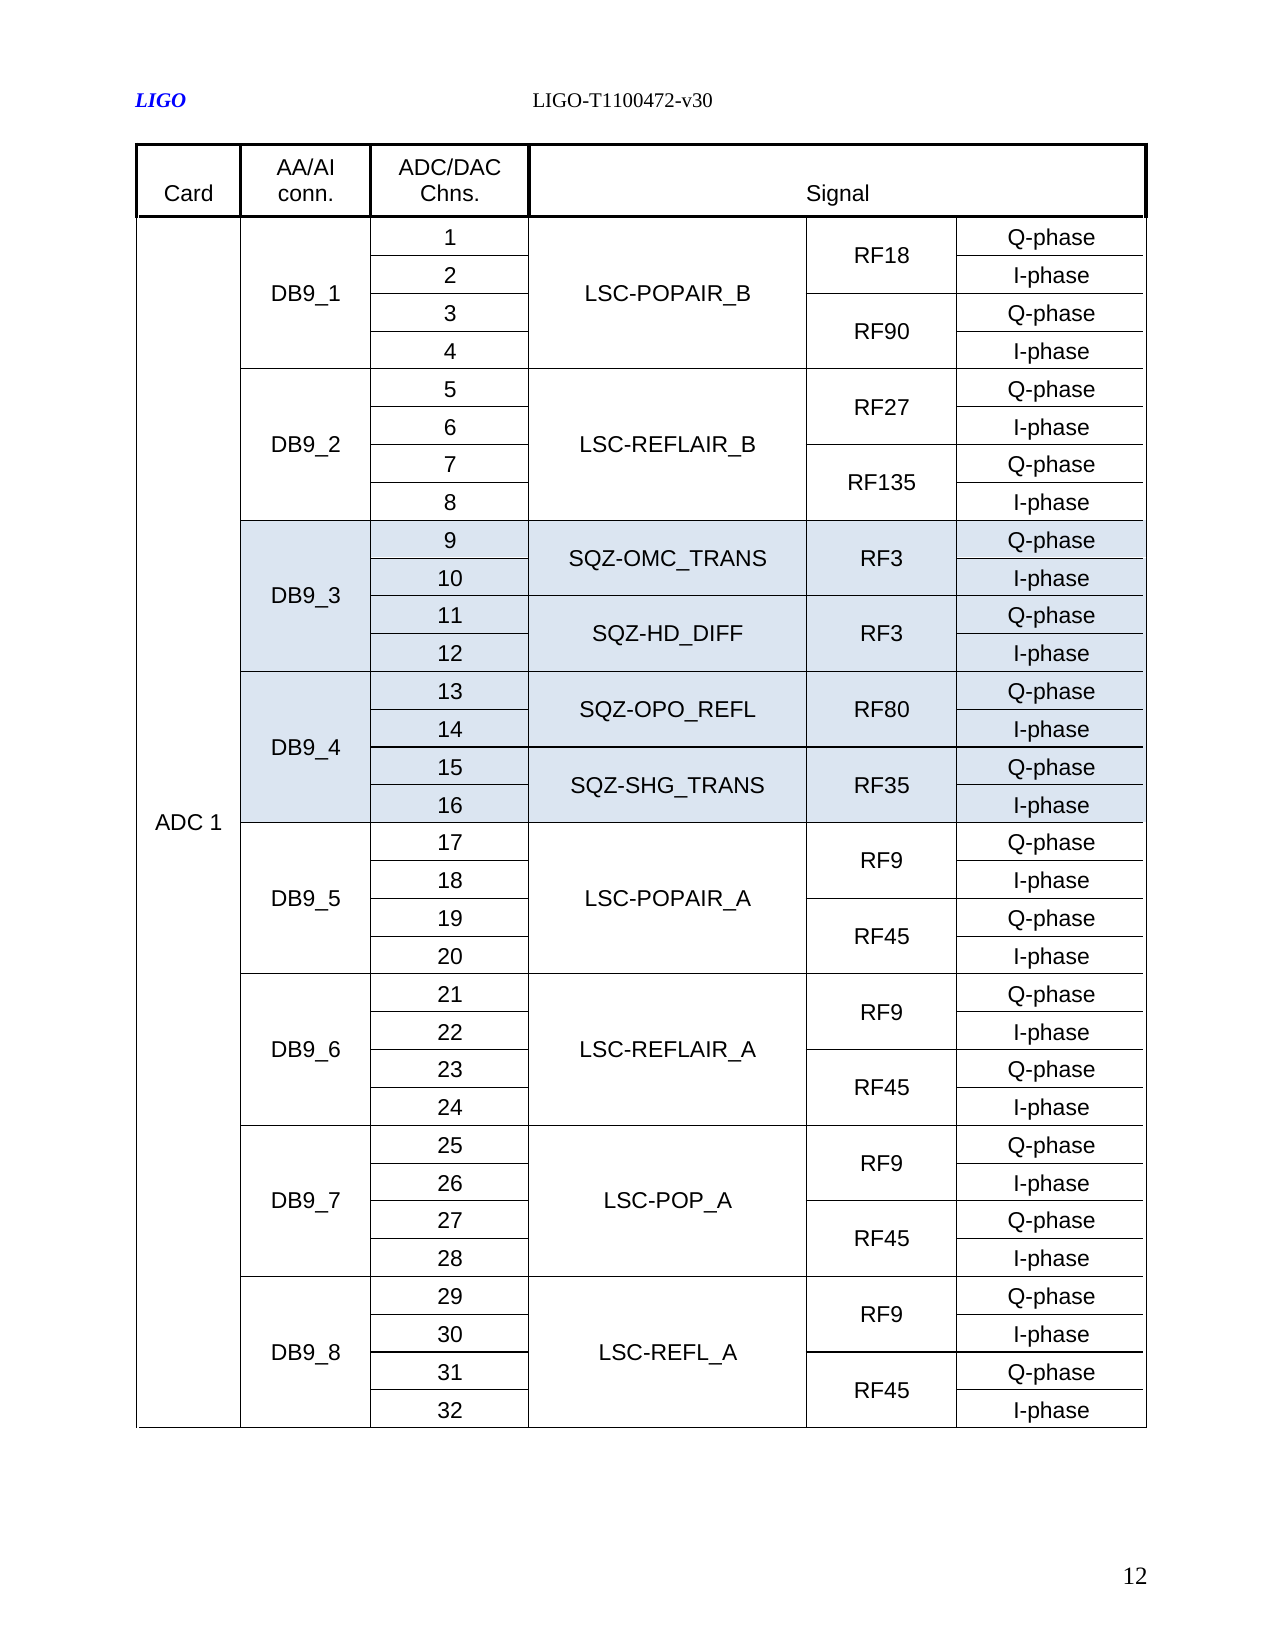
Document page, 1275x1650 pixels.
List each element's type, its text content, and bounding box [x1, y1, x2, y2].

table_cell DB9_4 [241, 672, 370, 822]
table_cell DB9_2 [241, 369, 370, 519]
table_header AA/AI conn. [242, 146, 369, 215]
table_cell 25 [371, 1126, 528, 1162]
table_cell Q-phase [957, 822, 1146, 860]
table_cell 31 [371, 1353, 528, 1389]
table_cell Q-phase [957, 973, 1146, 1011]
table_cell Q-phase [957, 1125, 1146, 1162]
table_cell SQZ-HD_DIFF [529, 596, 806, 671]
table_cell I-phase [957, 860, 1146, 898]
table_cell 20 [371, 937, 528, 973]
table_cell I-phase [957, 1011, 1146, 1049]
table_cell 32 [371, 1390, 528, 1427]
table_cell RF9 [807, 1277, 956, 1351]
table_cell SQZ-SHG_TRANS [529, 748, 806, 822]
table_cell LSC-POP_A [529, 1126, 806, 1276]
table_cell Q-phase [957, 215, 1146, 255]
table_cell I-phase [957, 1163, 1146, 1200]
table_cell Q-phase [957, 368, 1146, 406]
table_cell Q-phase [957, 746, 1146, 784]
table_cell SQZ-OMC_TRANS [529, 521, 806, 595]
table_cell Q-phase [957, 1049, 1146, 1087]
table_header ADC/DAC Chns. [372, 146, 527, 215]
table_cell 17 [371, 823, 528, 860]
table_cell I-phase [957, 482, 1146, 519]
table_cell RF45 [807, 899, 956, 973]
table_cell DB9_6 [241, 974, 370, 1124]
table_cell 11 [371, 596, 528, 633]
table_cell Q-phase [957, 1351, 1146, 1389]
table_cell DB9_5 [241, 823, 370, 973]
table_cell 24 [371, 1088, 528, 1124]
table_cell 22 [371, 1012, 528, 1049]
table_cell RF18 [807, 218, 956, 293]
table_cell RF135 [807, 445, 956, 519]
table_cell LSC-REFL_A [529, 1277, 806, 1427]
table_cell 2 [371, 256, 528, 293]
table_cell 26 [371, 1164, 528, 1200]
table_cell I-phase [957, 1314, 1146, 1351]
table_cell 16 [371, 785, 528, 822]
table_cell 19 [371, 899, 528, 936]
table_cell RF3 [807, 521, 956, 595]
table_cell 21 [371, 974, 528, 1011]
table_cell I-phase [957, 709, 1146, 746]
table_cell I-phase [957, 1389, 1146, 1427]
table_cell 7 [371, 445, 528, 482]
table_cell 10 [371, 559, 528, 595]
table_cell Q-phase [957, 671, 1146, 709]
table_cell I-phase [957, 558, 1146, 595]
table_cell LSC-POPAIR_A [529, 823, 806, 973]
table_cell ADC 1 [137, 215, 240, 1427]
table_cell 4 [371, 332, 528, 368]
table_header Card [138, 146, 239, 215]
table_cell RF9 [807, 823, 956, 898]
table_cell LSC-REFLAIR_B [529, 369, 806, 519]
table_cell RF45 [807, 1201, 956, 1276]
table_cell 6 [371, 407, 528, 444]
table_cell RF9 [807, 974, 956, 1049]
table_cell 28 [371, 1239, 528, 1276]
table_cell I-phase [957, 633, 1146, 671]
table_cell 5 [371, 369, 528, 406]
table_cell Q-phase [957, 1276, 1146, 1314]
table_cell 23 [371, 1050, 528, 1087]
table_cell LSC-POPAIR_B [529, 218, 806, 368]
table_cell RF3 [807, 596, 956, 671]
table_cell DB9_3 [241, 521, 370, 671]
table_cell RF45 [807, 1050, 956, 1124]
table_cell RF9 [807, 1126, 956, 1200]
table_cell RF35 [807, 748, 956, 822]
table_cell 1 [371, 218, 528, 255]
table_header Signal [531, 146, 1144, 215]
table_cell DB9_1 [241, 218, 370, 368]
table_cell RF45 [807, 1353, 956, 1427]
table_cell Q-phase [957, 293, 1146, 331]
table_cell I-phase [957, 1238, 1146, 1276]
table_cell DB9_8 [241, 1277, 370, 1427]
table_cell I-phase [957, 936, 1146, 973]
table_cell RF80 [807, 672, 956, 746]
table_cell I-phase [957, 784, 1146, 822]
table_cell 12 [371, 634, 528, 671]
table_cell 14 [371, 710, 528, 746]
table_cell I-phase [957, 255, 1146, 293]
table_cell Q-phase [957, 595, 1146, 633]
table_cell I-phase [957, 406, 1146, 444]
table_cell 13 [371, 672, 528, 709]
table_cell 18 [371, 861, 528, 898]
table_cell 27 [371, 1201, 528, 1238]
table_cell I-phase [957, 1087, 1146, 1124]
table_cell Q-phase [957, 444, 1146, 482]
table_cell 29 [371, 1277, 528, 1314]
table_cell RF27 [807, 369, 956, 444]
table_cell RF90 [807, 294, 956, 368]
table_cell DB9_7 [241, 1126, 370, 1276]
table_cell LSC-REFLAIR_A [529, 974, 806, 1124]
table_cell Q-phase [957, 1200, 1146, 1238]
table_cell 15 [371, 748, 528, 784]
table_cell 8 [371, 483, 528, 519]
table_cell 9 [371, 521, 528, 557]
table_cell I-phase [957, 331, 1146, 368]
table_cell Q-phase [957, 520, 1146, 557]
table_cell 30 [371, 1315, 528, 1351]
table_cell SQZ-OPO_REFL [529, 672, 806, 746]
table_cell 3 [371, 294, 528, 331]
table_cell Q-phase [957, 898, 1146, 936]
